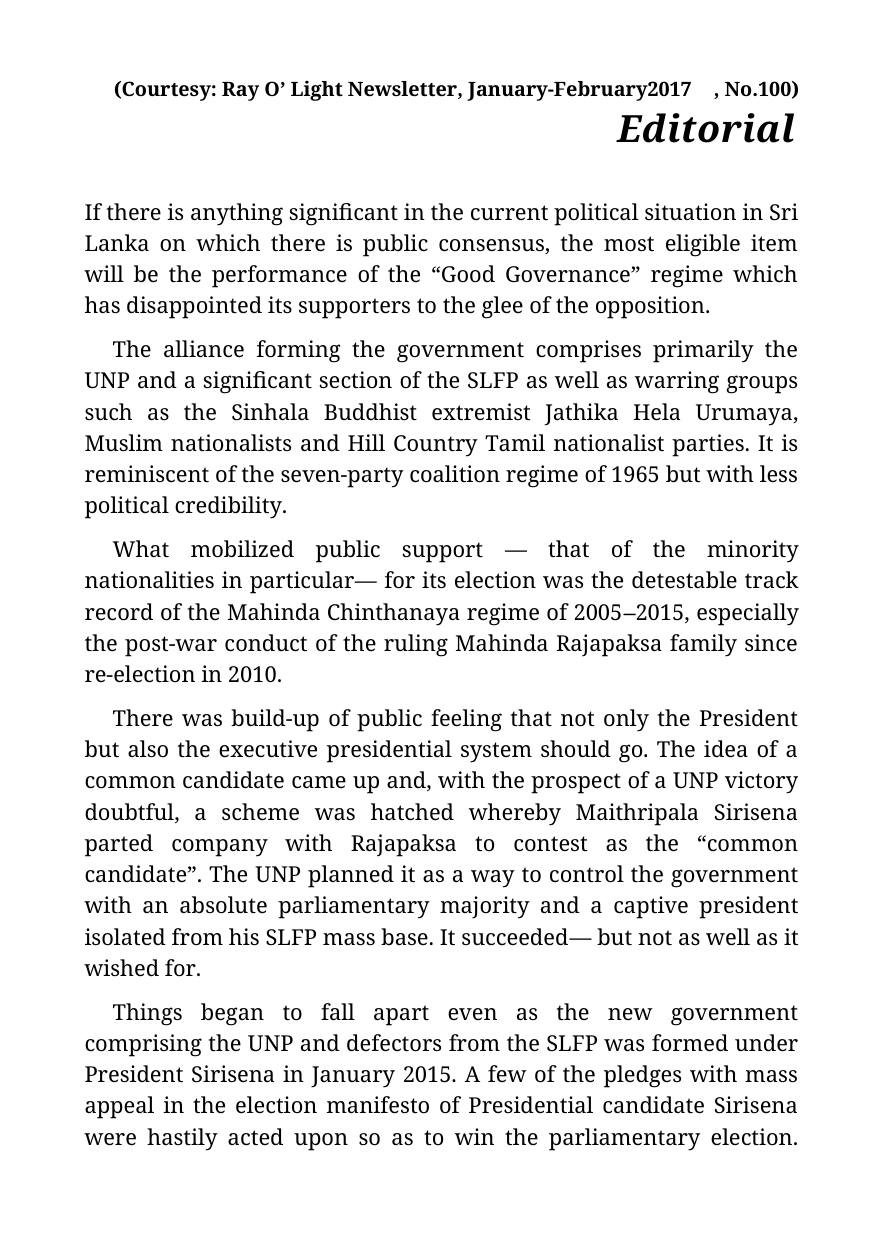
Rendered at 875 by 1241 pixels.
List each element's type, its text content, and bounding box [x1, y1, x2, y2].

text Editorial [84, 102, 799, 153]
text There was build-up of public feeling that not only the President but also the executive presidential system should go. The idea of a common candidate came up and, with the prospect of a UNP victory doubtful, a scheme was hatched whereby Maithripala Sirisena parted company with Rajapaksa to contest as the “common candidate”. The UNP planned it as a way to control the government with an absolute parliamentary majority and a captive president isolated from his SLFP mass base. It succeeded― but not as well as it wished for. [84, 703, 799, 983]
text The alliance forming the government comprises primarily the UNP and a significant section of the SLFP as well as warring groups such as the Sinhala Buddhist extremist Jathika Hela Urumaya, Muslim nationalists and Hill Country Tamil nationalist parties. It is reminiscent of the seven-party coalition regime of 1965 but with less political credibility. [84, 334, 799, 520]
text If there is anything significant in the current political situation in Sri Lanka on which there is public consensus, the most eligible item will be the performance of the “Good Governance” regime which has disappointed its supporters to the glee of the opposition. [84, 197, 799, 320]
text What mobilized public support ― that of the minority nationalities in particular― for its election was the detestable track record of the Mahinda Chinthanaya regime of 2005‒2015, especially the post-war conduct of the ruling Mahinda Rajapaksa family since re-election in 2010. [84, 534, 799, 689]
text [84, 997, 799, 1152]
text (Courtesy: Ray O’ Light Newsletter, January-February2017 , No.100) [84, 75, 799, 102]
